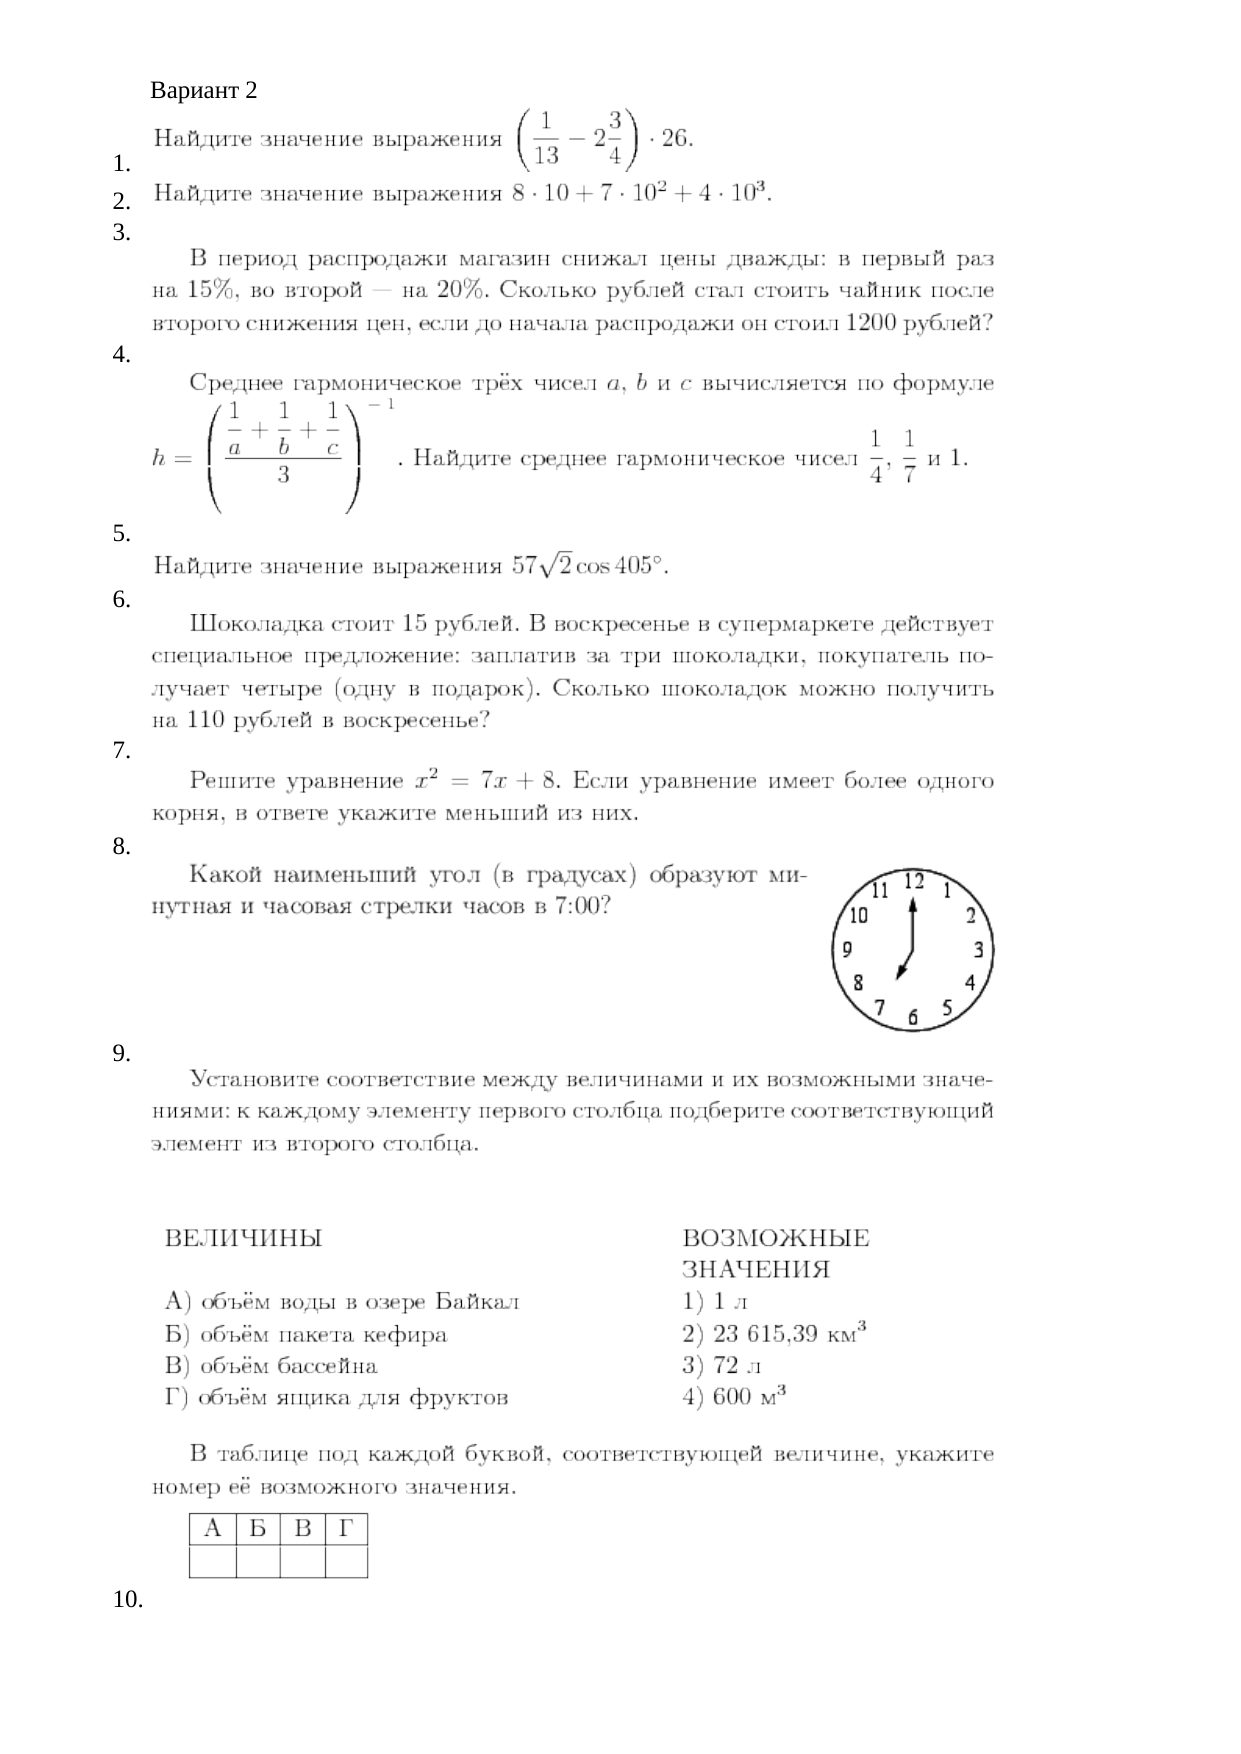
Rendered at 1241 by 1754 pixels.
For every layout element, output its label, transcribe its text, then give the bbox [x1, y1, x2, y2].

list Вариант 2 [150, 75, 1165, 104]
picture [150, 862, 997, 1036]
picture [150, 548, 671, 582]
picture [150, 1069, 997, 1582]
picture [150, 370, 997, 516]
picture [150, 766, 997, 830]
picture [150, 179, 775, 209]
picture [150, 106, 696, 172]
picture [150, 247, 997, 337]
picture [150, 614, 997, 734]
